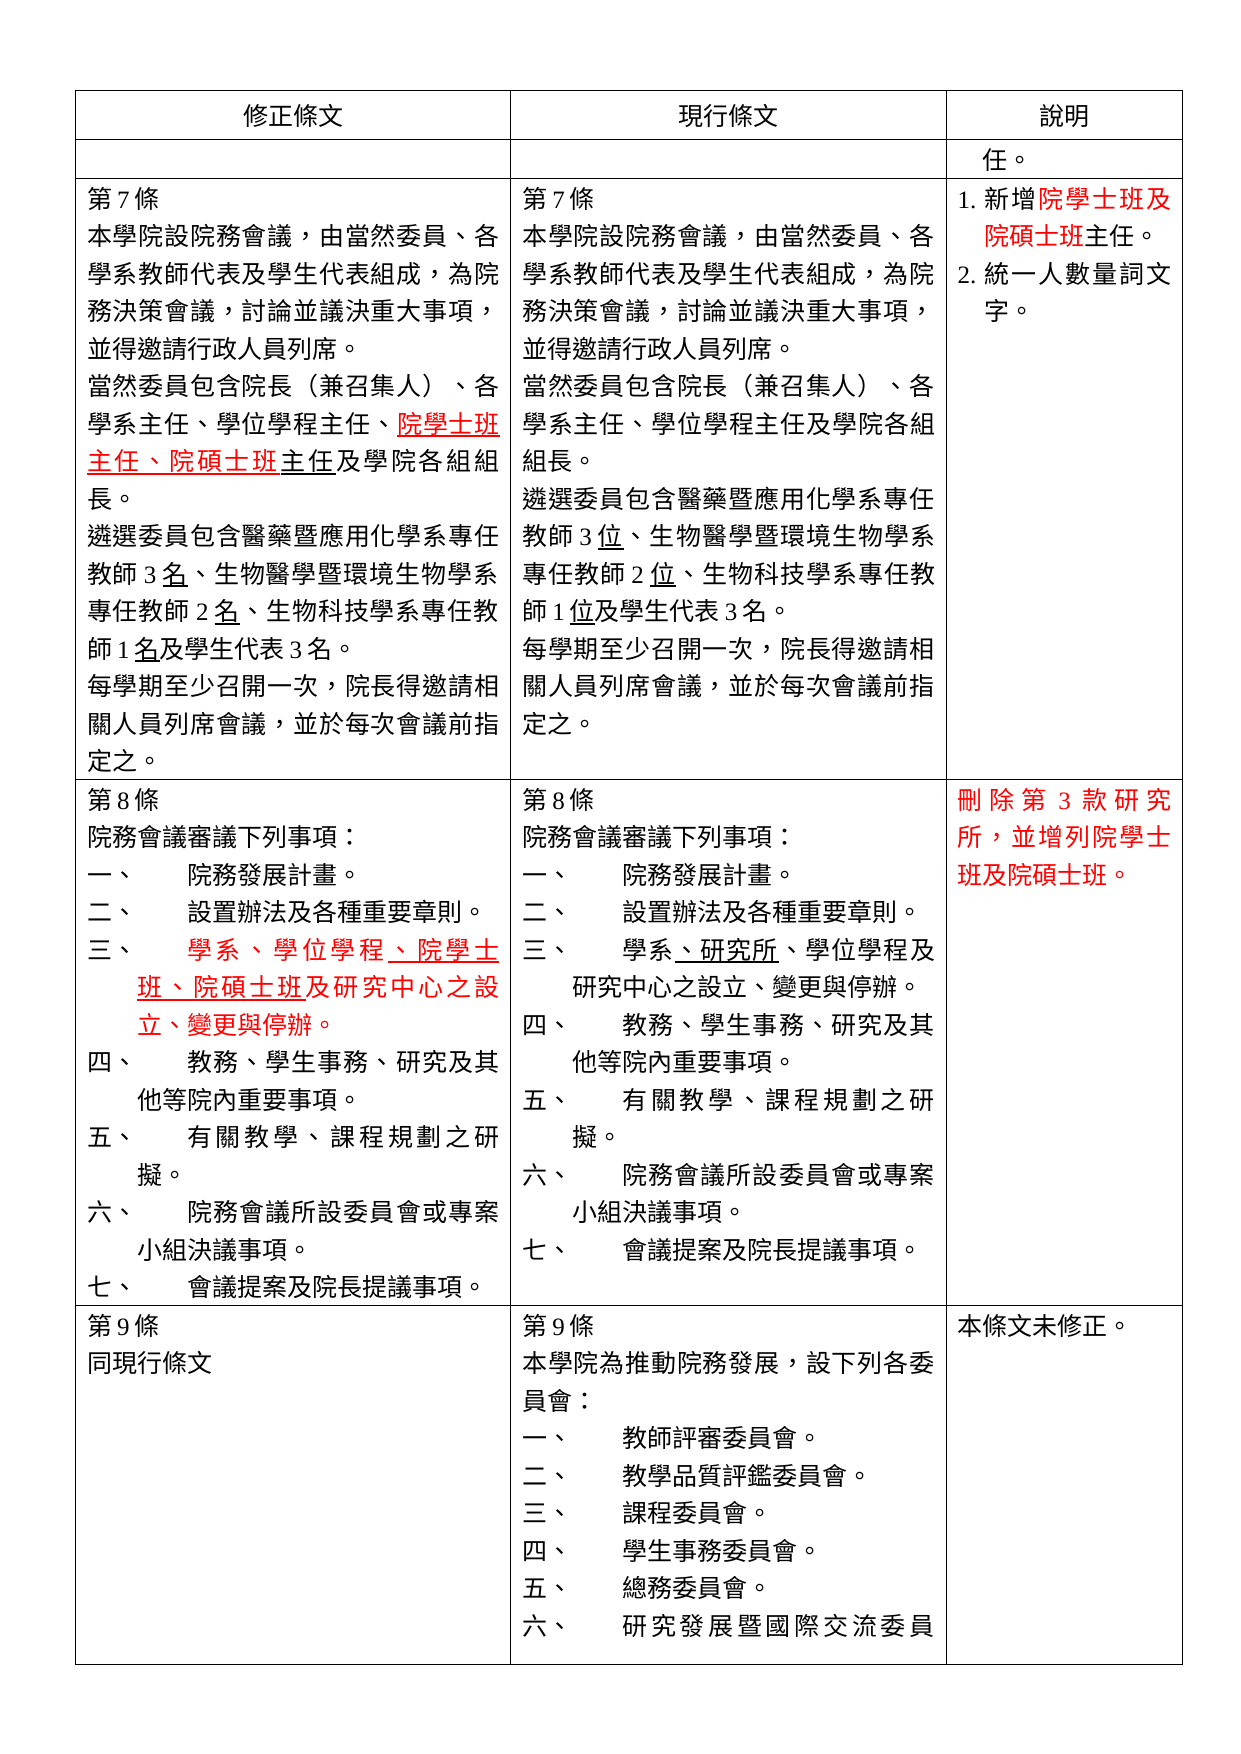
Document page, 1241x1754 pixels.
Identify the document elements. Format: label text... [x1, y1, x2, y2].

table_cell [76, 140, 510, 178]
table_cell 本條文未修正。 [947, 1306, 1182, 1663]
table_header 修正條文 [76, 91, 510, 139]
table_cell 刪除第3款研究所，並增列院學士班及院碩士班。 [947, 780, 1182, 1305]
table_header 現行條文 [511, 91, 946, 139]
table_cell 新增院學士班及院碩士班主任。 統一人數量詞文字。 [947, 179, 1182, 779]
table_cell 第7條 本學院設院務會議，由當然委員、各學系教師代表及學生代表組成，為院務決策會議，討論並議決重大事項，並得邀請行政人員列席。 當然委員包含院長（兼召集人）、各學系主任、學位學程主任、院學士班主任、院碩士班主任及學院各組組長。 遴選委員包含醫藥暨應用化學系專任教師3名、生物醫學暨環境生物學系專任教師2名、生物科技學系專任教師1名及學生代表3名。 每學期至少召開一次，院長得邀請相關人員列席會議，並於每次會議前指定之。 [76, 179, 510, 779]
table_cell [947, 140, 1182, 178]
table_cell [511, 1306, 946, 1663]
table_cell 第8條 院務會議審議下列事項： 院務發展計畫。 設置辦法及各種重要章則。 學系、學位學程、院學士班、院碩士班及研究中心之設立、變更與停辦。 教務、學生事務、研究及其他等院內重要事項。 有關教學、課程規劃之研擬。 院務會議所設委員會或專案小組決議事項。 會議提案及院長提議事項。 [76, 780, 510, 1305]
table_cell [511, 140, 946, 178]
table_cell 第8條 院務會議審議下列事項： 院務發展計畫。 設置辦法及各種重要章則。 學系、研究所、學位學程及研究中心之設立、變更與停辦。 教務、學生事務、研究及其他等院內重要事項。 有關教學、課程規劃之研擬。 院務會議所設委員會或專案小組決議事項。 會議提案及院長提議事項。 [511, 780, 946, 1305]
table_cell 第7條 本學院設院務會議，由當然委員、各學系教師代表及學生代表組成，為院務決策會議，討論並議決重大事項，並得邀請行政人員列席。 當然委員包含院長（兼召集人）、各學系主任、學位學程主任及學院各組組長。 遴選委員包含醫藥暨應用化學系專任教師3位、生物醫學暨環境生物學系專任教師2位、生物科技學系專任教師1位及學生代表3名。 每學期至少召開一次，院長得邀請相關人員列席會議，並於每次會議前指定之。 [511, 179, 946, 779]
table_header 說明 [947, 91, 1182, 139]
table_cell 第9條 同現行條文 [76, 1306, 510, 1663]
